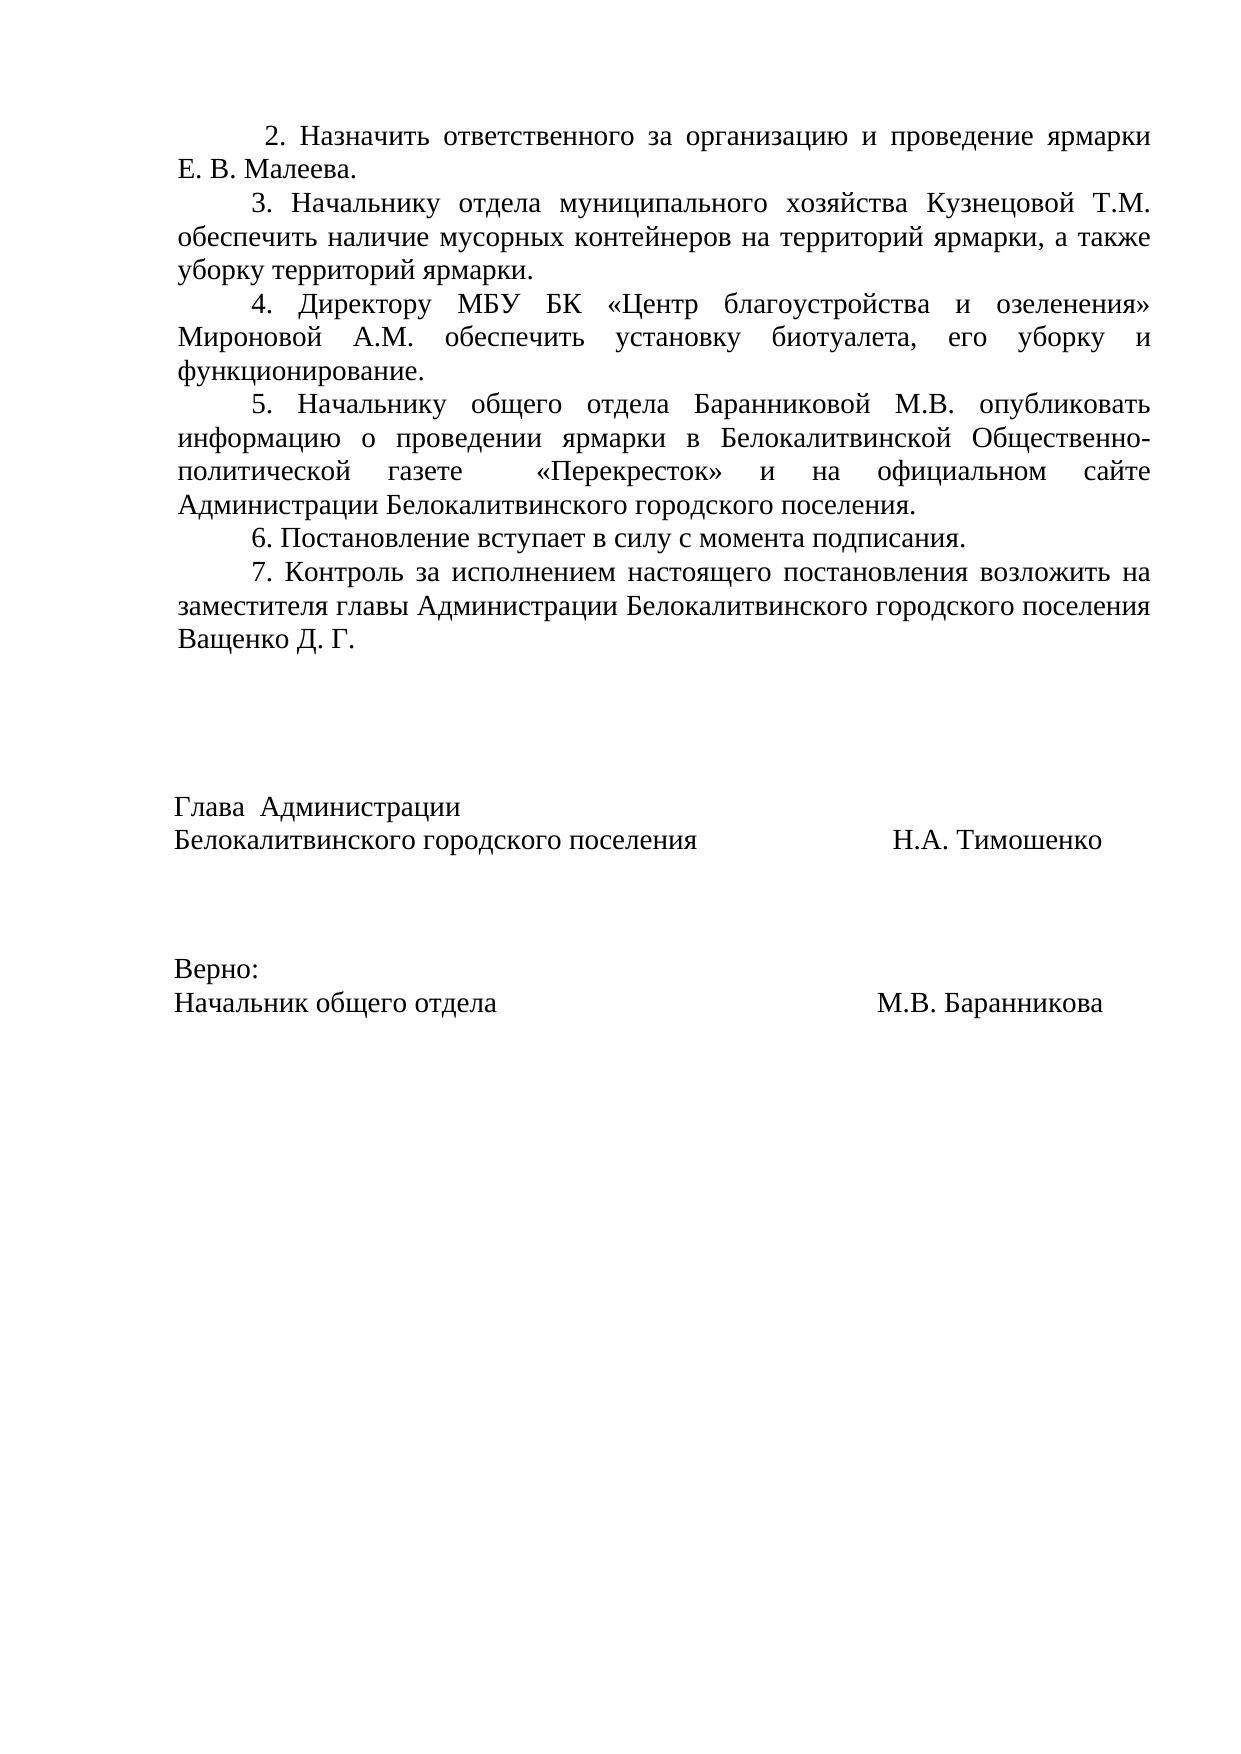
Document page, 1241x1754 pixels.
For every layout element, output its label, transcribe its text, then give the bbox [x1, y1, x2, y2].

table_header Н.А. Тимошенко [709, 755, 1240, 889]
table_header М.В. Баранникова [709, 951, 1240, 1018]
text 3. Начальнику отдела муниципального хозяйства Кузнецовой Т.М. обеспечить наличие мусорных контейнеров на территорий ярмарки, а также уборку территорий ярмарки. [177, 185, 1152, 286]
text 7. Контроль за исполнением настоящего постановления возложить на заместителя главы Администрации Белокалитвинского городского поселения Ващенко Д. Г. [177, 554, 1152, 655]
text 4. Директору МБУ БК «Центр благоустройства и озеленения» Мироновой А.М. обеспечить установку биотуалета, его уборку и функционирование. [177, 286, 1152, 386]
text 2. Назначить ответственного за организацию и проведение ярмарки Е. В. Малеева. [177, 118, 1152, 185]
text 5. Начальнику общего отдела Баранниковой М.В. опубликовать информацию о проведении ярмарки в Белокалитвинской Общественно-политической газете «Перекресток» и на официальном сайте Администрации Белокалитвинского городского поселения. [177, 386, 1152, 521]
text 6. Постановление вступает в силу с момента подписания. [177, 521, 1152, 554]
table_header Верно: Начальник общего отдела [163, 951, 709, 1018]
table_header Глава Администрации Белокалитвинского городского поселения [163, 755, 709, 889]
